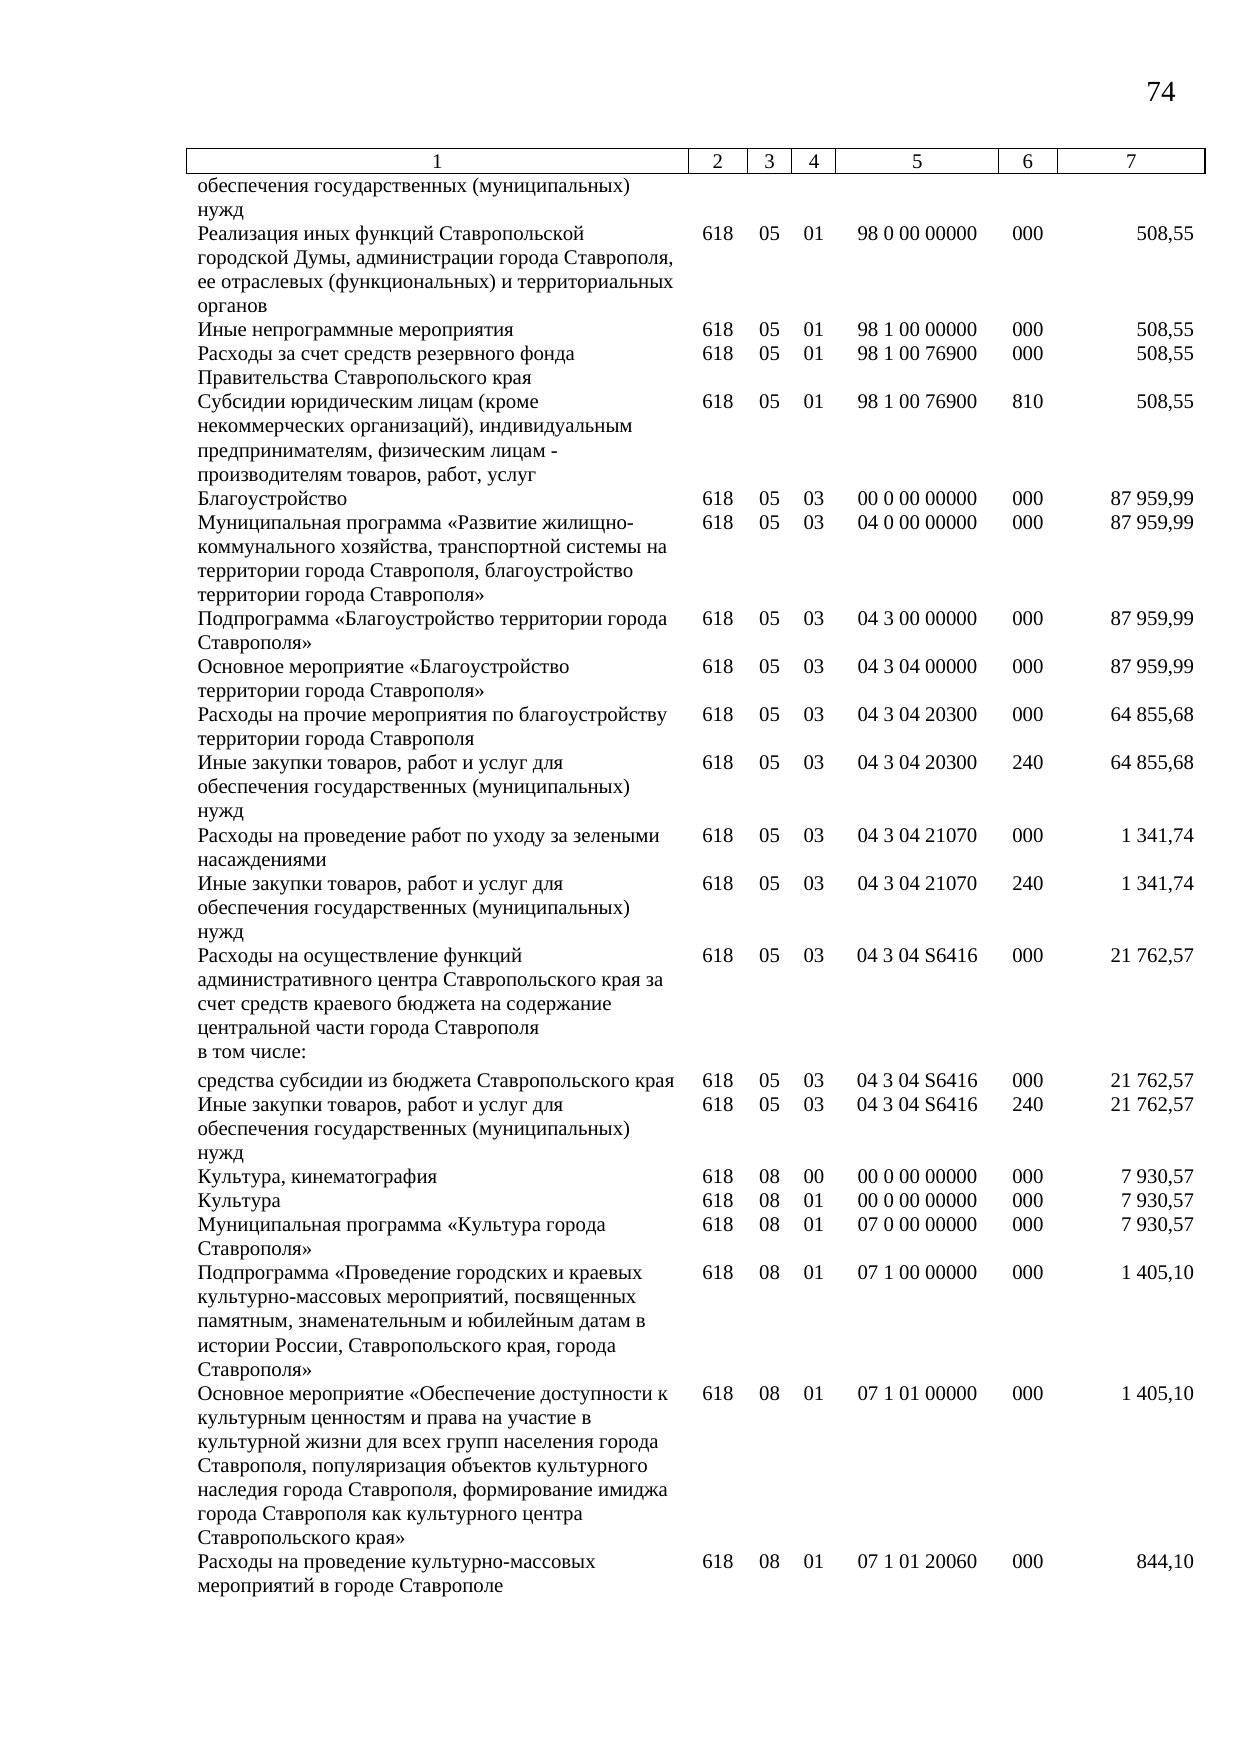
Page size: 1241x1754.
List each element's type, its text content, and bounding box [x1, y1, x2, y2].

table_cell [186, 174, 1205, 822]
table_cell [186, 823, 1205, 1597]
table_header 6 [999, 149, 1057, 173]
table_header 4 [792, 149, 835, 173]
table_header 7 [1058, 149, 1204, 173]
table_header 1 [187, 149, 688, 173]
table_header 5 [836, 149, 998, 173]
table_header 3 [748, 149, 791, 173]
table_header 2 [689, 149, 747, 173]
